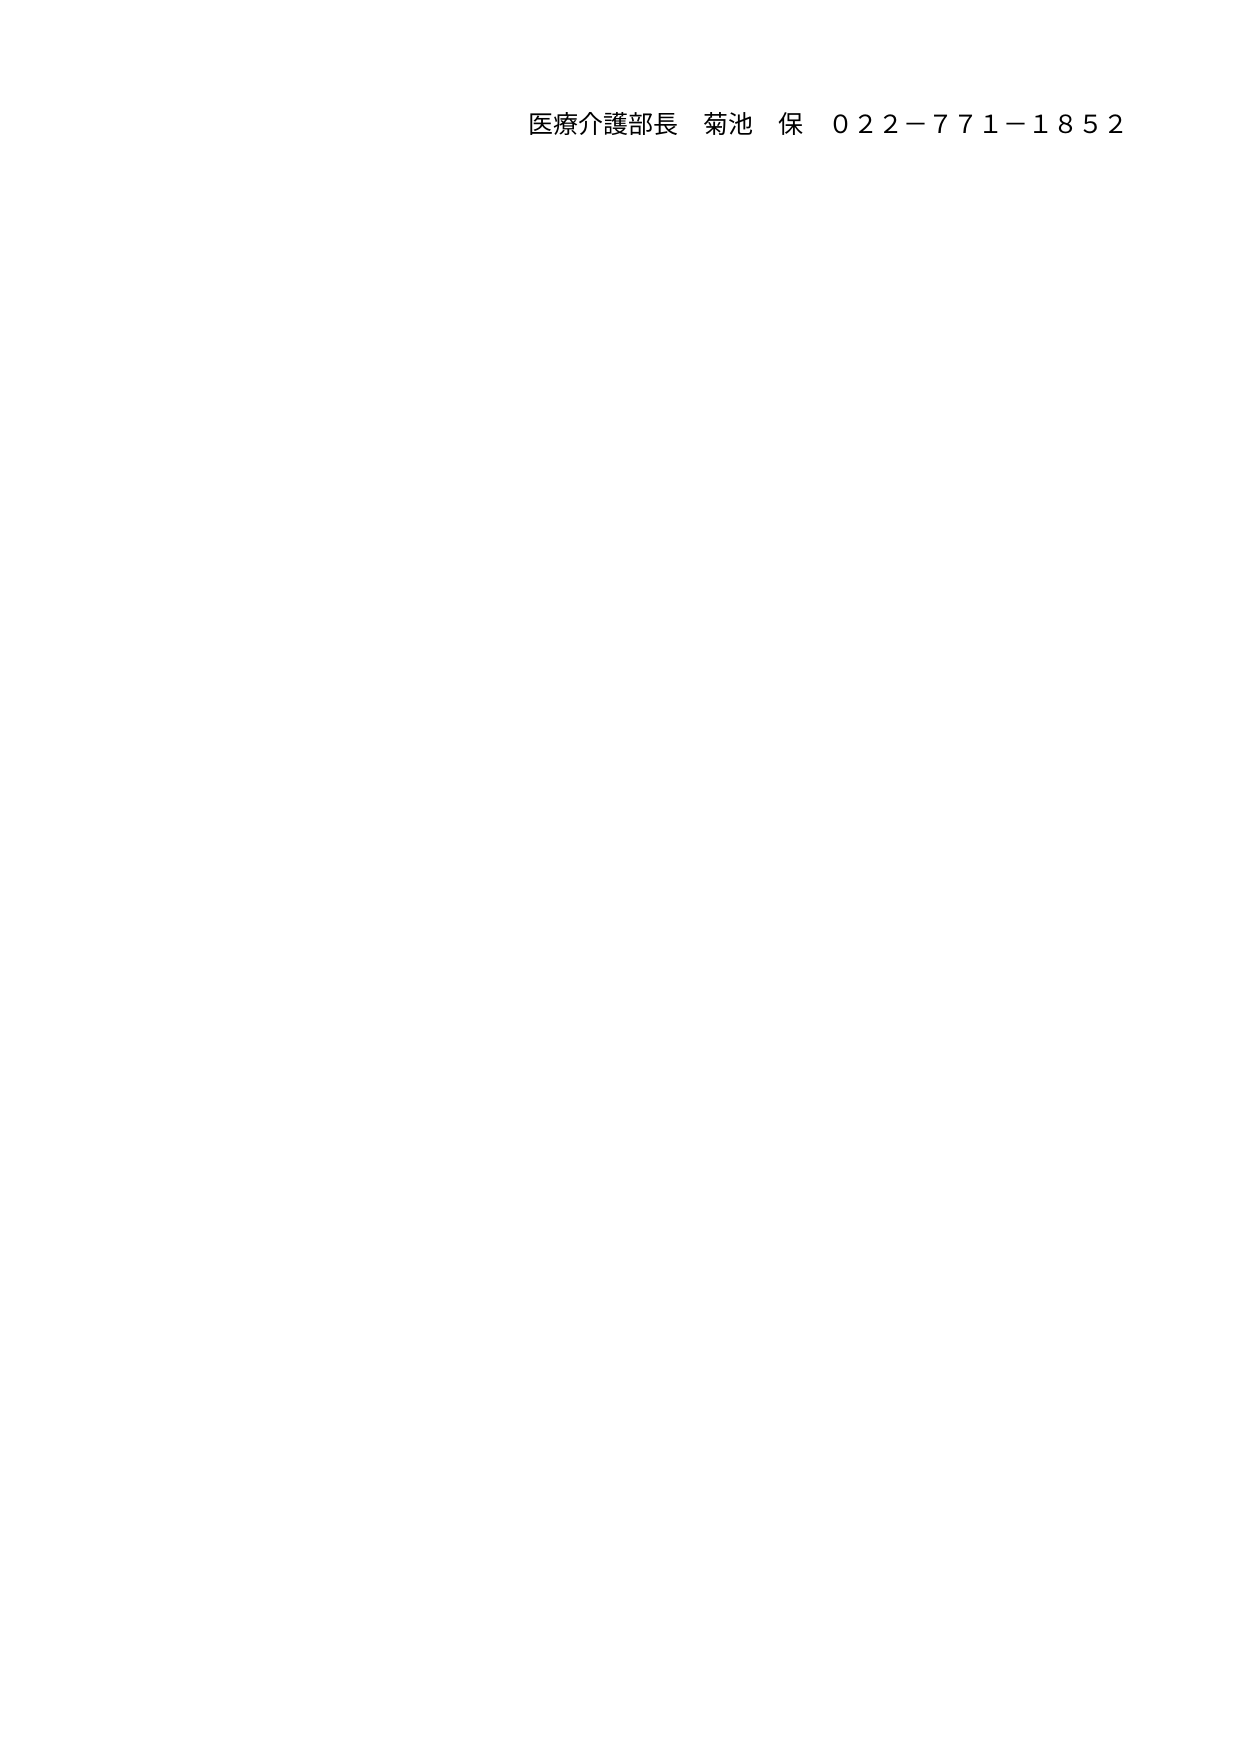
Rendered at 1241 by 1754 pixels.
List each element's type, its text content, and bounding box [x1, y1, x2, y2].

text 医療介護部長 菊池 保 ０２２－７７１－１８５２ [112, 104, 1128, 141]
